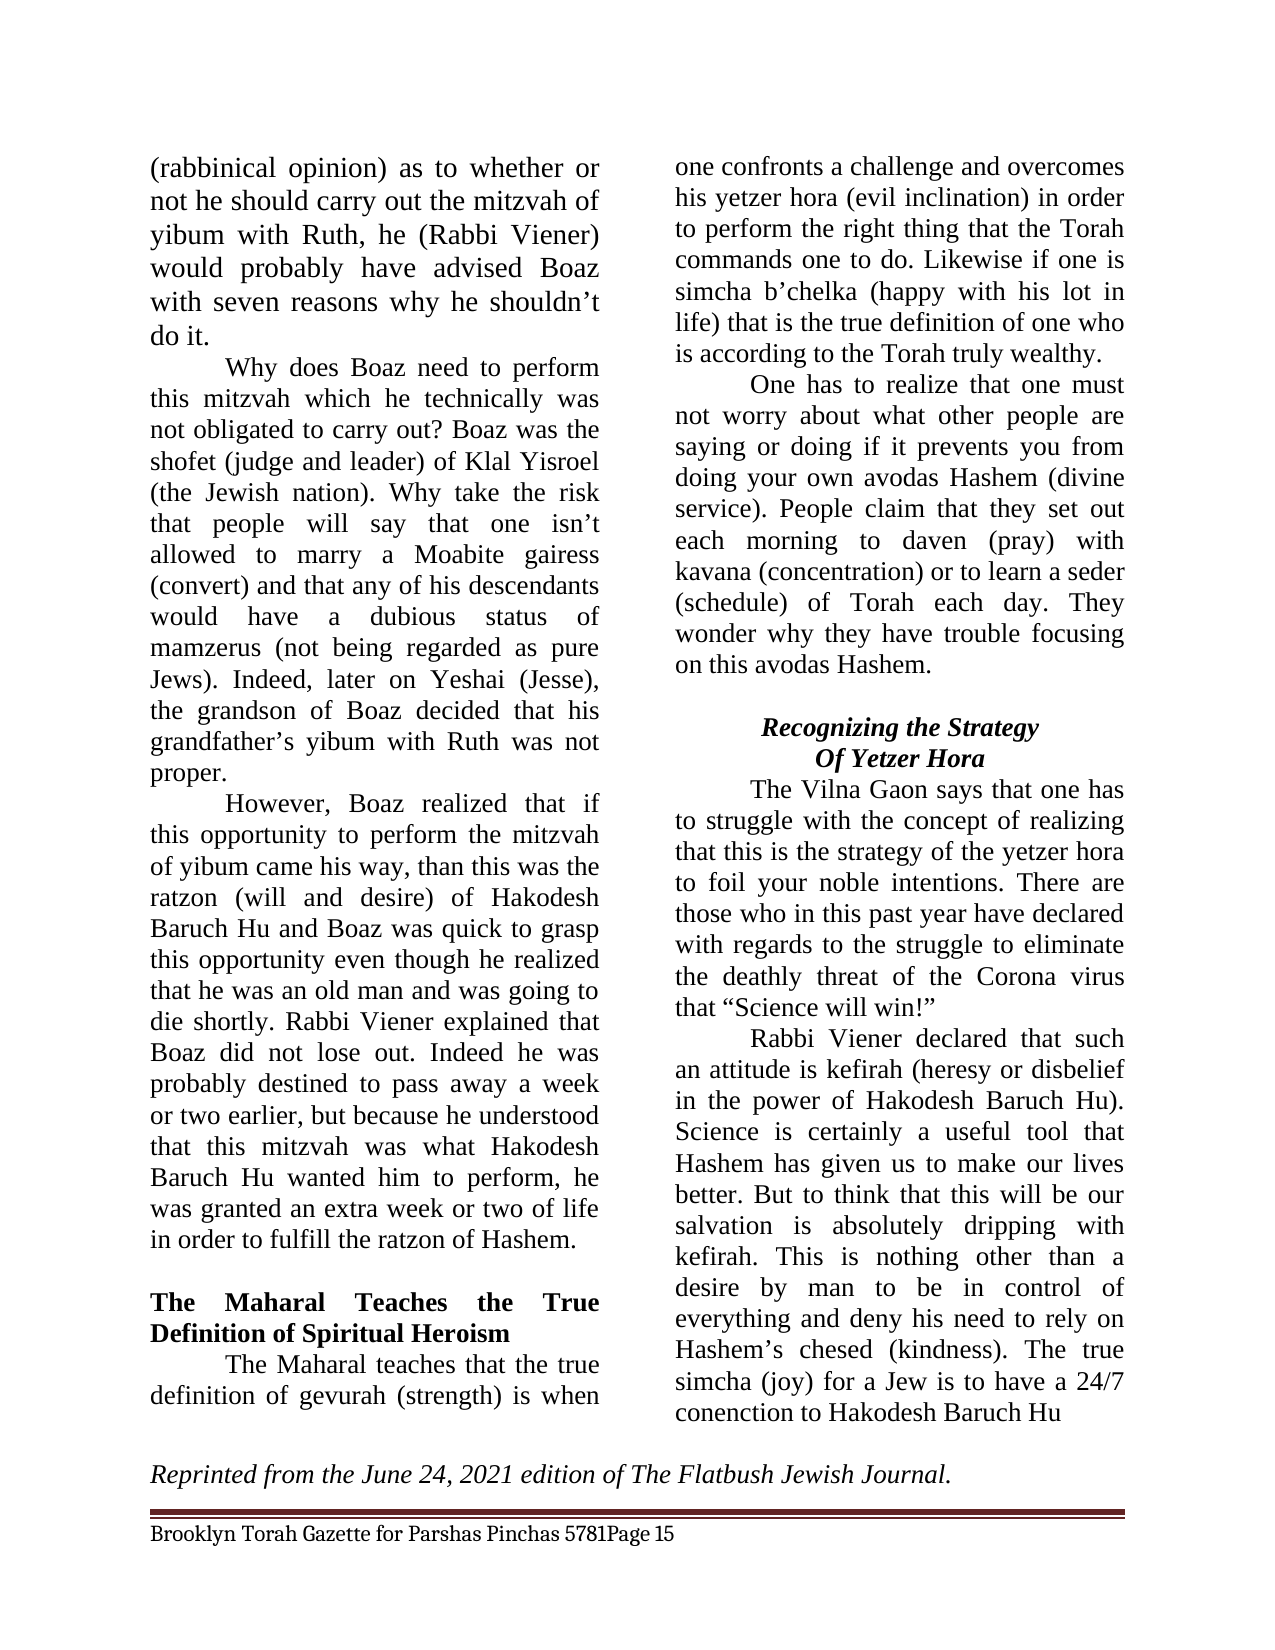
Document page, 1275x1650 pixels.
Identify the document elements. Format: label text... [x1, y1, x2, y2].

text The Maharal teaches that the true definition of gevurah (strength) is when one confronts a challenge and overcomes his yetzer hora (evil inclination) in order to perform the right thing that the Torah commands one to do. Likewise if one is simcha b’chelka (happy with his lot in life) that is the true definition of one who is according to the Torah truly wealthy. [150, 1348, 600, 1410]
text However, Boaz realized that if this opportunity to perform the mitzvah of yibum came his way, than this was the ratzon (will and desire) of Hakodesh Baruch Hu and Boaz was quick to grasp this opportunity even though he realized that he was an old man and was going to die shortly. Rabbi Viener explained that Boaz did not lose out. Indeed he was probably destined to pass away a week or two earlier, but because he understood that this mitzvah was what Hakodesh Baruch Hu wanted him to perform, he was granted an extra week or two of life in order to fulfill the ratzon of Hashem. [150, 787, 600, 1254]
text The Maharal teaches that the true definition of gevurah (strength) is when one confronts a challenge and overcomes his yetzer hora (evil inclination) in order to perform the right thing that the Torah commands one to do. Likewise if one is simcha b’chelka (happy with his lot in life) that is the true definition of one who is according to the Torah truly wealthy. [675, 150, 1125, 368]
text Rabbi Viener declared that such an attitude is kefirah (heresy or disbelief in the power of Hakodesh Baruch Hu). Science is certainly a useful tool that Hashem has given us to make our lives better. But to think that this will be our salvation is absolutely dripping with kefirah. This is nothing other than a desire by man to be in control of everything and deny his need to rely on Hashem’s chesed (kindness). The true simcha (joy) for a Jew is to have a 24/7 conenction to Hakodesh Baruch Hu [675, 1022, 1125, 1427]
text One has to realize that one must not worry about what other people are saying or doing if it prevents you from doing your own avodas Hashem (divine service). People claim that they set out each morning to daven (pray) with kavana (concentration) or to learn a seder (schedule) of Torah each day. They wonder why they have trouble focusing on this avodas Hashem. [675, 368, 1125, 679]
text Reprinted from the June 24, 2021 edition of The Flatbush Jewish Journal. [150, 1458, 1125, 1489]
text Of Yetzer Hora [675, 742, 1125, 773]
text The Maharal Teaches the True Definition of Spiritual Heroism [150, 1286, 600, 1348]
text Why does Boaz need to perform this mitzvah which he technically was not obligated to carry out? Boaz was the shofet (judge and leader) of Klal Yisroel (the Jewish nation). Why take the risk that people will say that one isn’t allowed to marry a Moabite gairess (convert) and that any of his descendants would have a dubious status of mamzerus (not being regarded as pure Jews). Indeed, later on Yeshai (Jesse), the grandson of Boaz decided that his grandfather’s yibum with Ruth was not proper. [150, 351, 600, 787]
text The Vilna Gaon says that one has to struggle with the concept of realizing that this is the strategy of the yetzer hora to foil your noble intentions. There are those who in this past year have declared with regards to the struggle to eliminate the deathly threat of the Corona virus that “Science will win!” [675, 773, 1125, 1022]
text Recognizing the Strategy [675, 711, 1125, 742]
